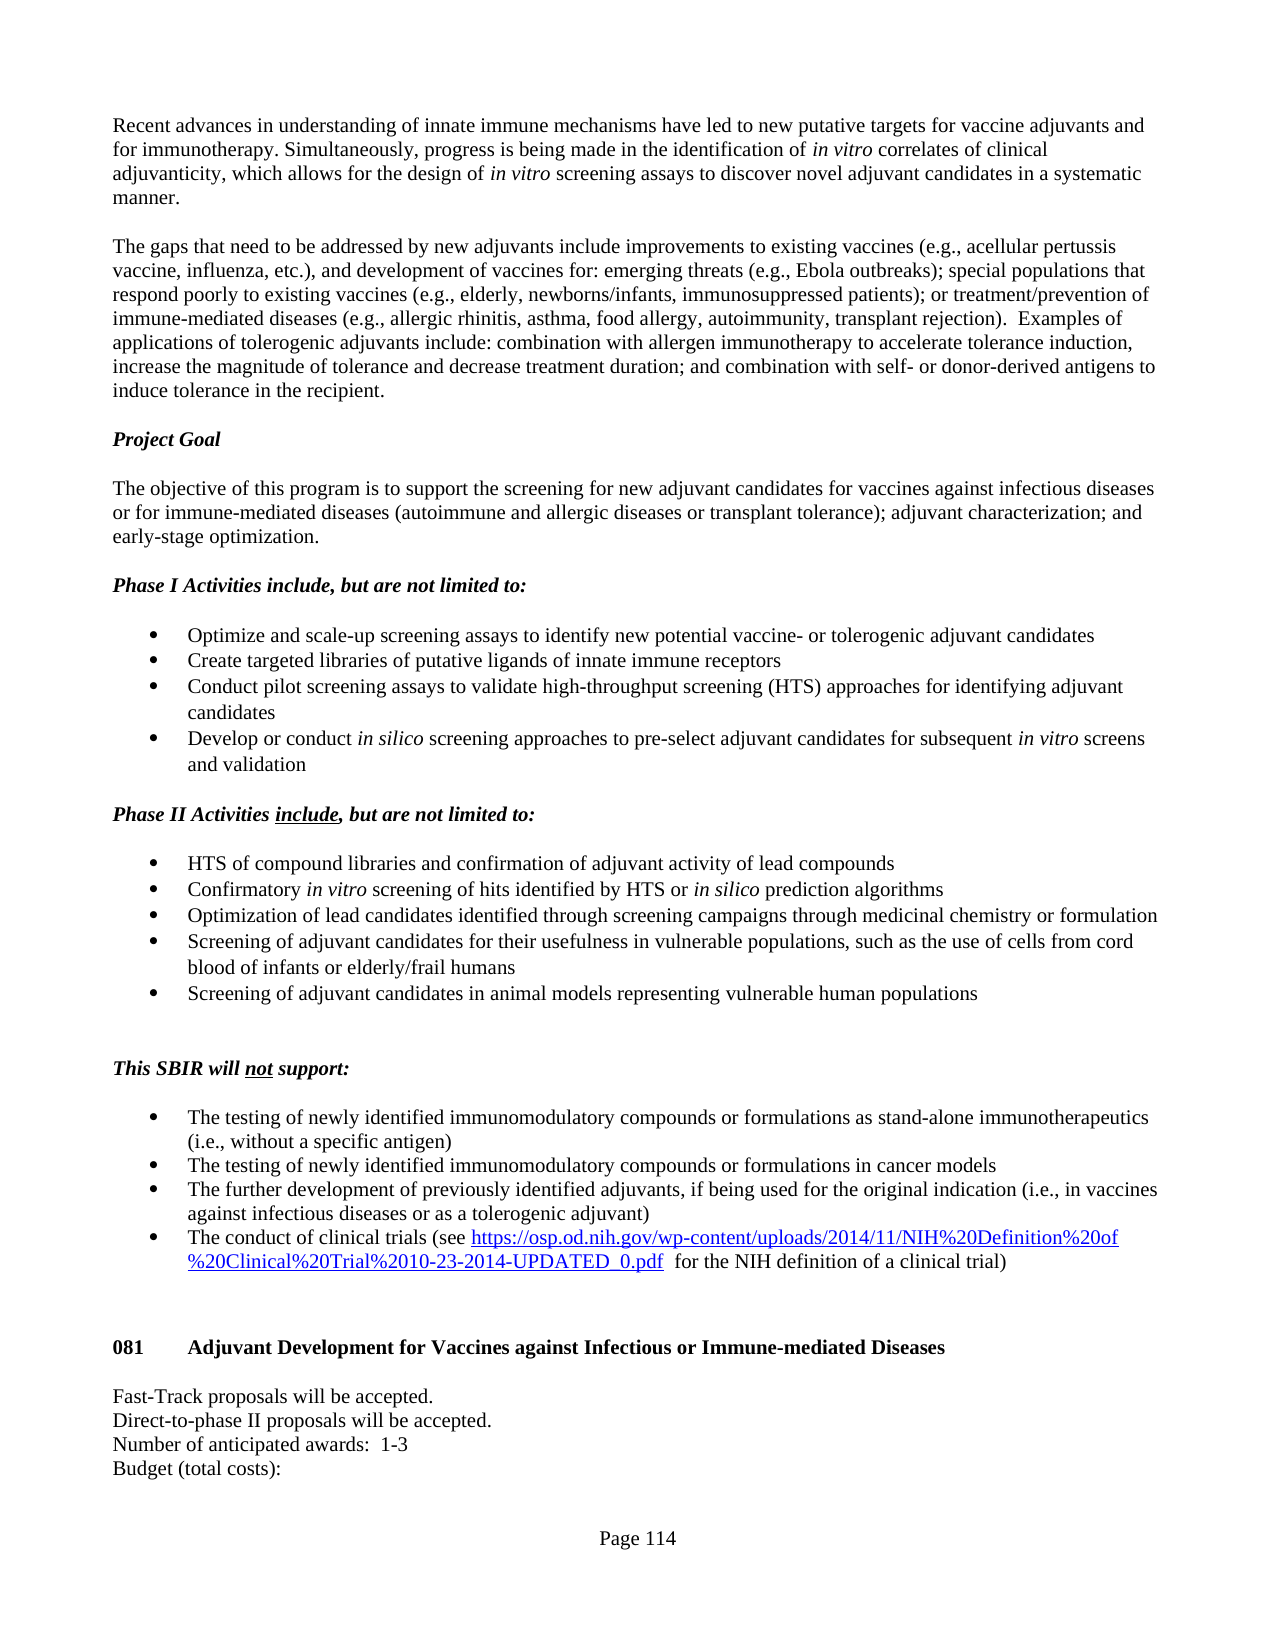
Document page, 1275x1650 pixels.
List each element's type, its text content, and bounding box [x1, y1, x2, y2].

text Adjuvant Development for Vaccines against Infectious or Immune-mediated Diseases [112, 1335, 1162, 1359]
text This SBIR will not support: [112, 1056, 1162, 1080]
list The conduct of clinical trials (see https://osp.od.nih.gov/wp-content/uploads/2014/11/NIH%20Definition%20of%20Clinical%20Trial%2010-23-2014-UPDATED_0.pdf for the NIH definition of a clinical trial) [150, 1225, 1162, 1273]
list Screening of adjuvant candidates in animal models representing vulnerable human populations [150, 981, 1162, 1005]
text Phase I Activities include, but are not limited to: [112, 573, 1162, 597]
list The further development of previously identified adjuvants, if being used for the original indication (i.e., in vaccines against infectious diseases or as a tolerogenic adjuvant) [150, 1177, 1162, 1225]
list The testing of newly identified immunomodulatory compounds or formulations as stand-alone immunotherapeutics (i.e., without a specific antigen) [150, 1105, 1162, 1153]
list Screening of adjuvant candidates for their usefulness in vulnerable populations, such as the use of cells from cord blood of infants or elderly/frail humans [150, 929, 1162, 979]
list Create targeted libraries of putative ligands of innate immune receptors [150, 648, 1162, 672]
text Direct-to-phase II proposals will be accepted. [112, 1408, 1162, 1432]
text Phase II Activities include, but are not limited to: [112, 802, 1162, 826]
list The testing of newly identified immunomodulatory compounds or formulations in cancer models [150, 1153, 1162, 1177]
text Budget (total costs): [112, 1456, 1162, 1480]
list Conduct pilot screening assays to validate high-throughput screening (HTS) approaches for identifying adjuvant candidates [150, 674, 1162, 724]
text Project Goal [112, 427, 1162, 451]
text Fast-Track proposals will be accepted. [112, 1384, 1162, 1408]
list Confirmatory in vitro screening of hits identified by HTS or in silico prediction algorithms [150, 877, 1162, 901]
list HTS of compound libraries and confirmation of adjuvant activity of lead compounds [150, 851, 1162, 875]
text Number of anticipated awards: 1-3 [112, 1432, 1162, 1456]
text Recent advances in understanding of innate immune mechanisms have led to new putative targets for vaccine adjuvants and for immunotherapy. Simultaneously, progress is being made in the identification of in vitro correlates of clinical adjuvanticity, which allows for the design of in vitro screening assays to discover novel adjuvant candidates in a systematic manner. [112, 112, 1162, 209]
text The objective of this program is to support the screening for new adjuvant candidates for vaccines against infectious diseases or for immune-mediated diseases (autoimmune and allergic diseases or transplant tolerance); adjuvant characterization; and early-stage optimization. [112, 476, 1162, 548]
list Optimize and scale-up screening assays to identify new potential vaccine- or tolerogenic adjuvant candidates [150, 622, 1162, 647]
list Develop or conduct in silico screening approaches to pre-select adjuvant candidates for subsequent in vitro screens and validation [150, 726, 1162, 776]
list Optimization of lead candidates identified through screening campaigns through medicinal chemistry or formulation [150, 903, 1162, 927]
text The gaps that need to be addressed by new adjuvants include improvements to existing vaccines (e.g., acellular pertussis vaccine, influenza, etc.), and development of vaccines for: emerging threats (e.g., Ebola outbreaks); special populations that respond poorly to existing vaccines (e.g., elderly, newborns/infants, immunosuppressed patients); or treatment/prevention of immune-mediated diseases (e.g., allergic rhinitis, asthma, food allergy, autoimmunity, transplant rejection). Examples of applications of tolerogenic adjuvants include: combination with allergen immunotherapy to accelerate tolerance induction, increase the magnitude of tolerance and decrease treatment duration; and combination with self- or donor-derived antigens to induce tolerance in the recipient. [112, 234, 1162, 402]
